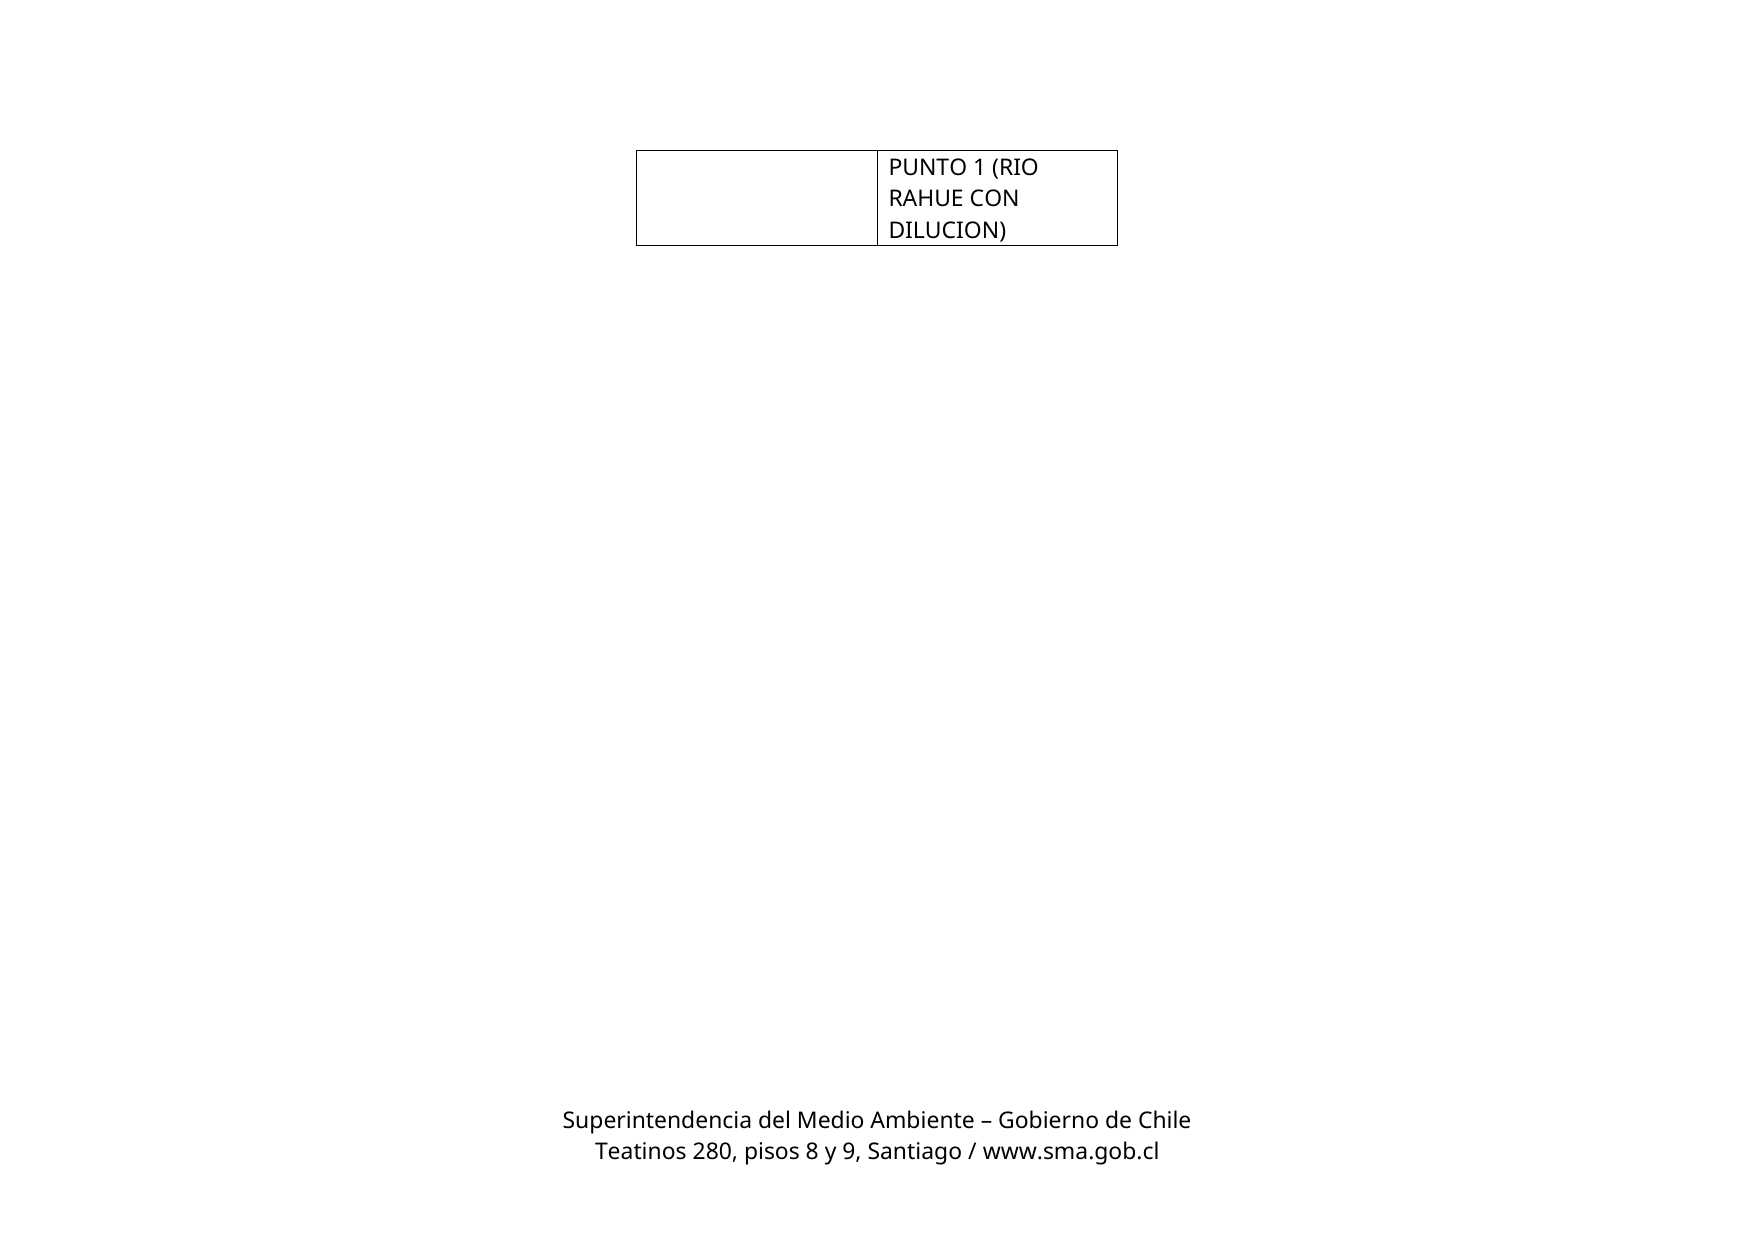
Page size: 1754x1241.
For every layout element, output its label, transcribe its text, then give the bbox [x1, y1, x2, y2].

table_cell 1 [637, 151, 877, 245]
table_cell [878, 151, 1117, 245]
